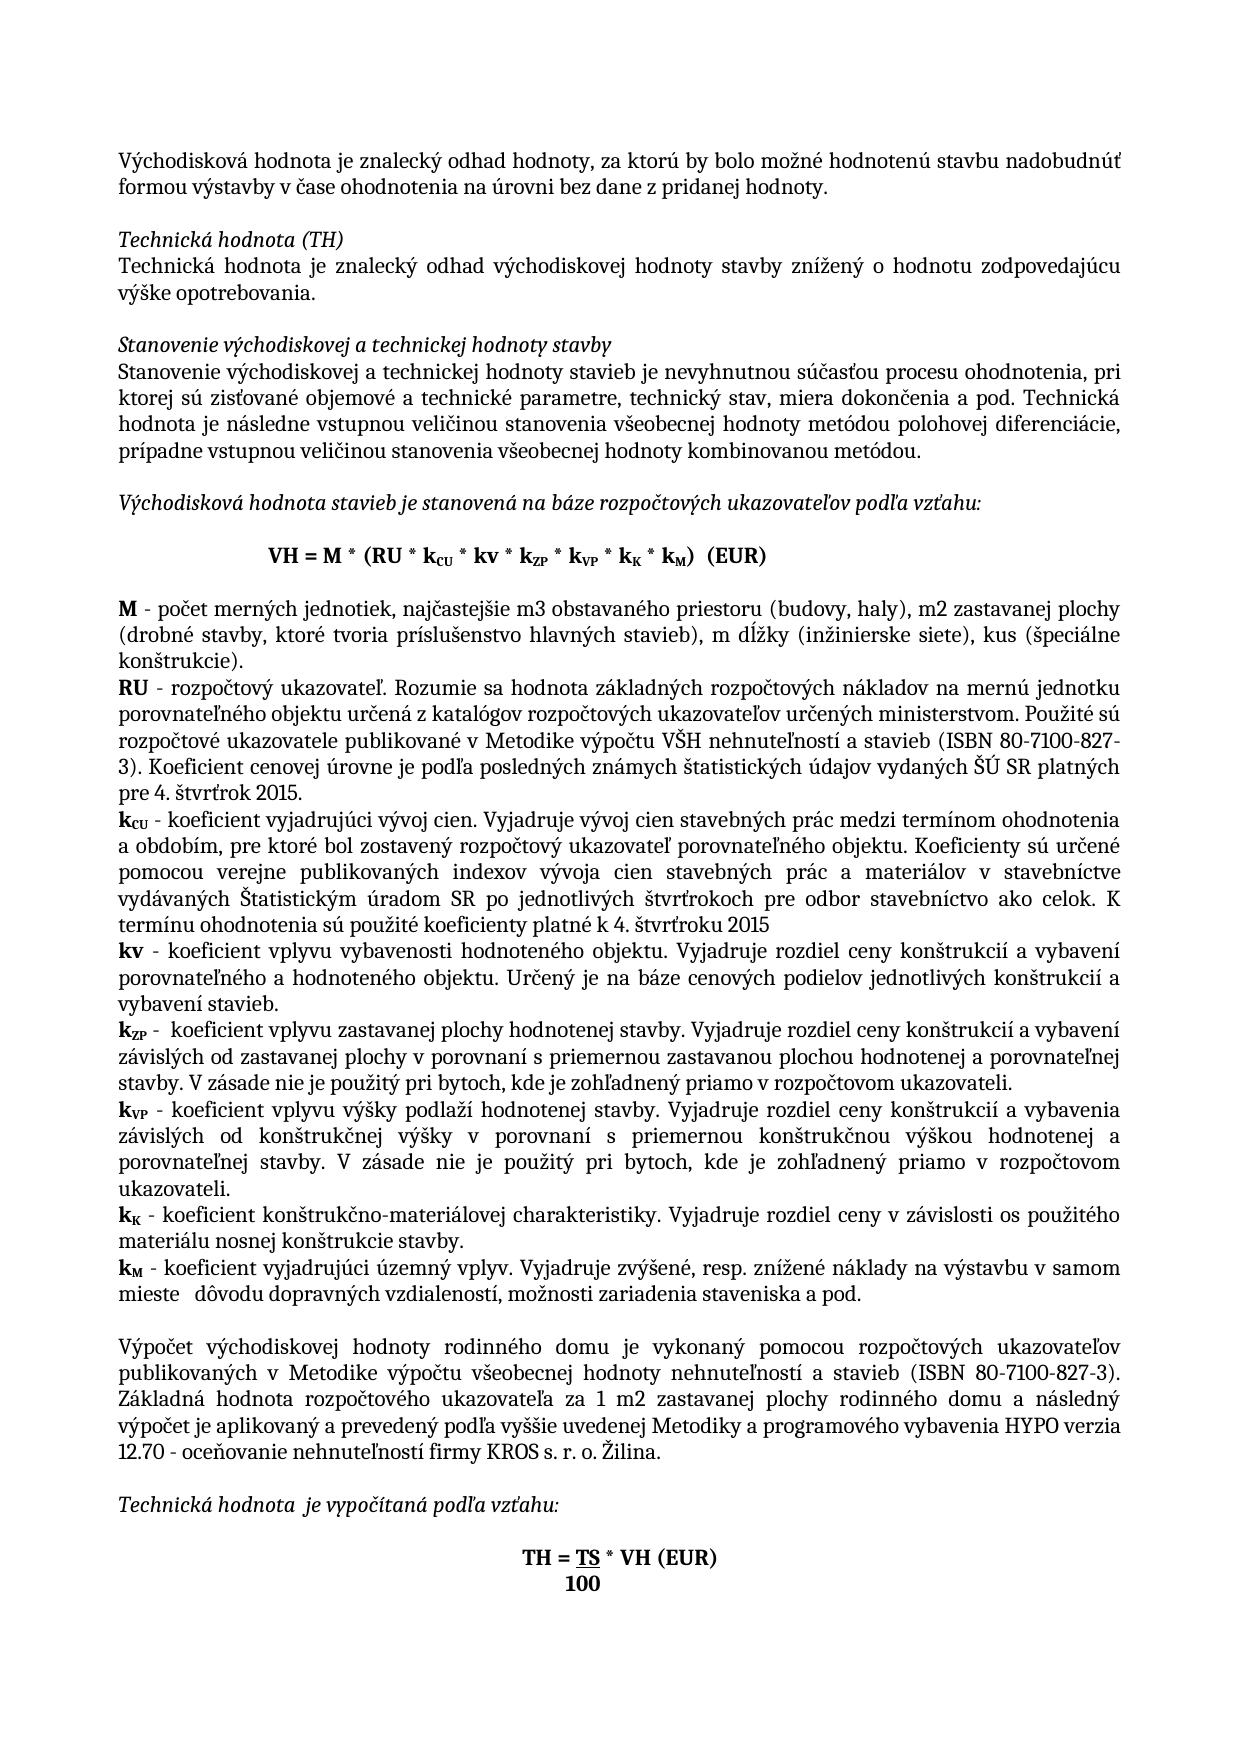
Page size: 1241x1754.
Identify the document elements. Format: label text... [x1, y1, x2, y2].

text Východisková hodnota je znalecký odhad hodnoty, za ktorú by bolo možné hodnotenú stavbu nadobudnúť formou výstavby v čase ohodnotenia na úrovni bez dane z pridanej hodnoty. [118, 148, 1122, 200]
text Stanovenie východiskovej a technickej hodnoty stavby [118, 332, 1122, 358]
text 100 [118, 1571, 1122, 1597]
text kVP - koeficient vplyvu výšky podlaží hodnotenej stavby. Vyjadruje rozdiel ceny konštrukcií a vybavenia závislých od konštrukčnej výšky v porovnaní s priemernou konštrukčnou výškou hodnotenej a porovnateľnej stavby. V zásade nie je použitý pri bytoch, kde je zohľadnený priamo v rozpočtovom ukazovateli. [118, 1096, 1122, 1202]
text RU - rozpočtový ukazovateľ. Rozumie sa hodnota základných rozpočtových nákladov na mernú jednotku porovnateľného objektu určená z katalógov rozpočtových ukazovateľov určených ministerstvom. Použité sú rozpočtové ukazovatele publikované v Metodike výpočtu VŠH nehnuteľností a stavieb (ISBN 80-7100-827-3). Koeficient cenovej úrovne je podľa posledných známych štatistických údajov vydaných ŠÚ SR platných pre 4. štvrťrok 2015. [118, 675, 1122, 806]
text kv - koeficient vplyvu vybavenosti hodnoteného objektu. Vyjadruje rozdiel ceny konštrukcií a vybavení porovnateľného a hodnoteného objektu. Určený je na báze cenových podielov jednotlivých konštrukcií a vybavení stavieb. [118, 938, 1122, 1017]
text Stanovenie východiskovej a technickej hodnoty stavieb je nevyhnutnou súčasťou procesu ohodnotenia, pri ktorej sú zisťované objemové a technické parametre, technický stav, miera dokončenia a pod. Technická hodnota je následne vstupnou veličinou stanovenia všeobecnej hodnoty metódou polohovej diferenciácie, prípadne vstupnou veličinou stanovenia všeobecnej hodnoty kombinovanou metódou. [118, 358, 1122, 464]
text kM - koeficient vyjadrujúci územný vplyv. Vyjadruje zvýšené, resp. znížené náklady na výstavbu v samom mieste dôvodu dopravných vzdialeností, možnosti zariadenia staveniska a pod. [118, 1254, 1122, 1307]
text kK - koeficient konštrukčno-materiálovej charakteristiky. Vyjadruje rozdiel ceny v závislosti os použitého materiálu nosnej konštrukcie stavby. [118, 1202, 1122, 1254]
text M - počet merných jednotiek, najčastejšie m3 obstavaného priestoru (budovy, haly), m2 zastavanej plochy (drobné stavby, ktoré tvoria príslušenstvo hlavných stavieb), m dĺžky (inžinierske siete), kus (špeciálne konštrukcie). [118, 596, 1122, 675]
text Výpočet východiskovej hodnoty rodinného domu je vykonaný pomocou rozpočtových ukazovateľov publikovaných v Metodike výpočtu všeobecnej hodnoty nehnuteľností a stavieb (ISBN 80-7100-827-3). Základná hodnota rozpočtového ukazovateľa za 1 m2 zastavanej plochy rodinného domu a následný výpočet je aplikovaný a prevedený podľa vyššie uvedenej Metodiky a programového vybavenia HYPO verzia 12.70 - oceňovanie nehnuteľností firmy KROS s. r. o. Žilina. [118, 1333, 1122, 1465]
text kCU - koeficient vyjadrujúci vývoj cien. Vyjadruje vývoj cien stavebných prác medzi termínom ohodnotenia a obdobím, pre ktoré bol zostavený rozpočtový ukazovateľ porovnateľného objektu. Koeficienty sú určené pomocou verejne publikovaných indexov vývoja cien stavebných prác a materiálov v stavebníctve vydávaných Štatistickým úradom SR po jednotlivých štvrťrokoch pre odbor stavebníctvo ako celok. K termínu ohodnotenia sú použité koeficienty platné k 4. štvrťroku 2015 [118, 806, 1122, 938]
text kZP - koeficient vplyvu zastavanej plochy hodnotenej stavby. Vyjadruje rozdiel ceny konštrukcií a vybavení závislých od zastavanej plochy v porovnaní s priemernou zastavanou plochou hodnotenej a porovnateľnej stavby. V zásade nie je použitý pri bytoch, kde je zohľadnený priamo v rozpočtovom ukazovateli. [118, 1017, 1122, 1096]
text Východisková hodnota stavieb je stanovená na báze rozpočtových ukazovateľov podľa vzťahu: [118, 490, 1122, 517]
text VH = M * (RU * kCU * kv * kZP * kVP * kK * kM) (EUR) [118, 543, 1122, 569]
text Technická hodnota (TH) [118, 227, 1122, 253]
text Technická hodnota je vypočítaná podľa vzťahu: [118, 1492, 1122, 1518]
text TH = TS * VH (EUR) [118, 1544, 1122, 1571]
text Technická hodnota je znalecký odhad východiskovej hodnoty stavby znížený o hodnotu zodpovedajúcu výške opotrebovania. [118, 253, 1122, 306]
